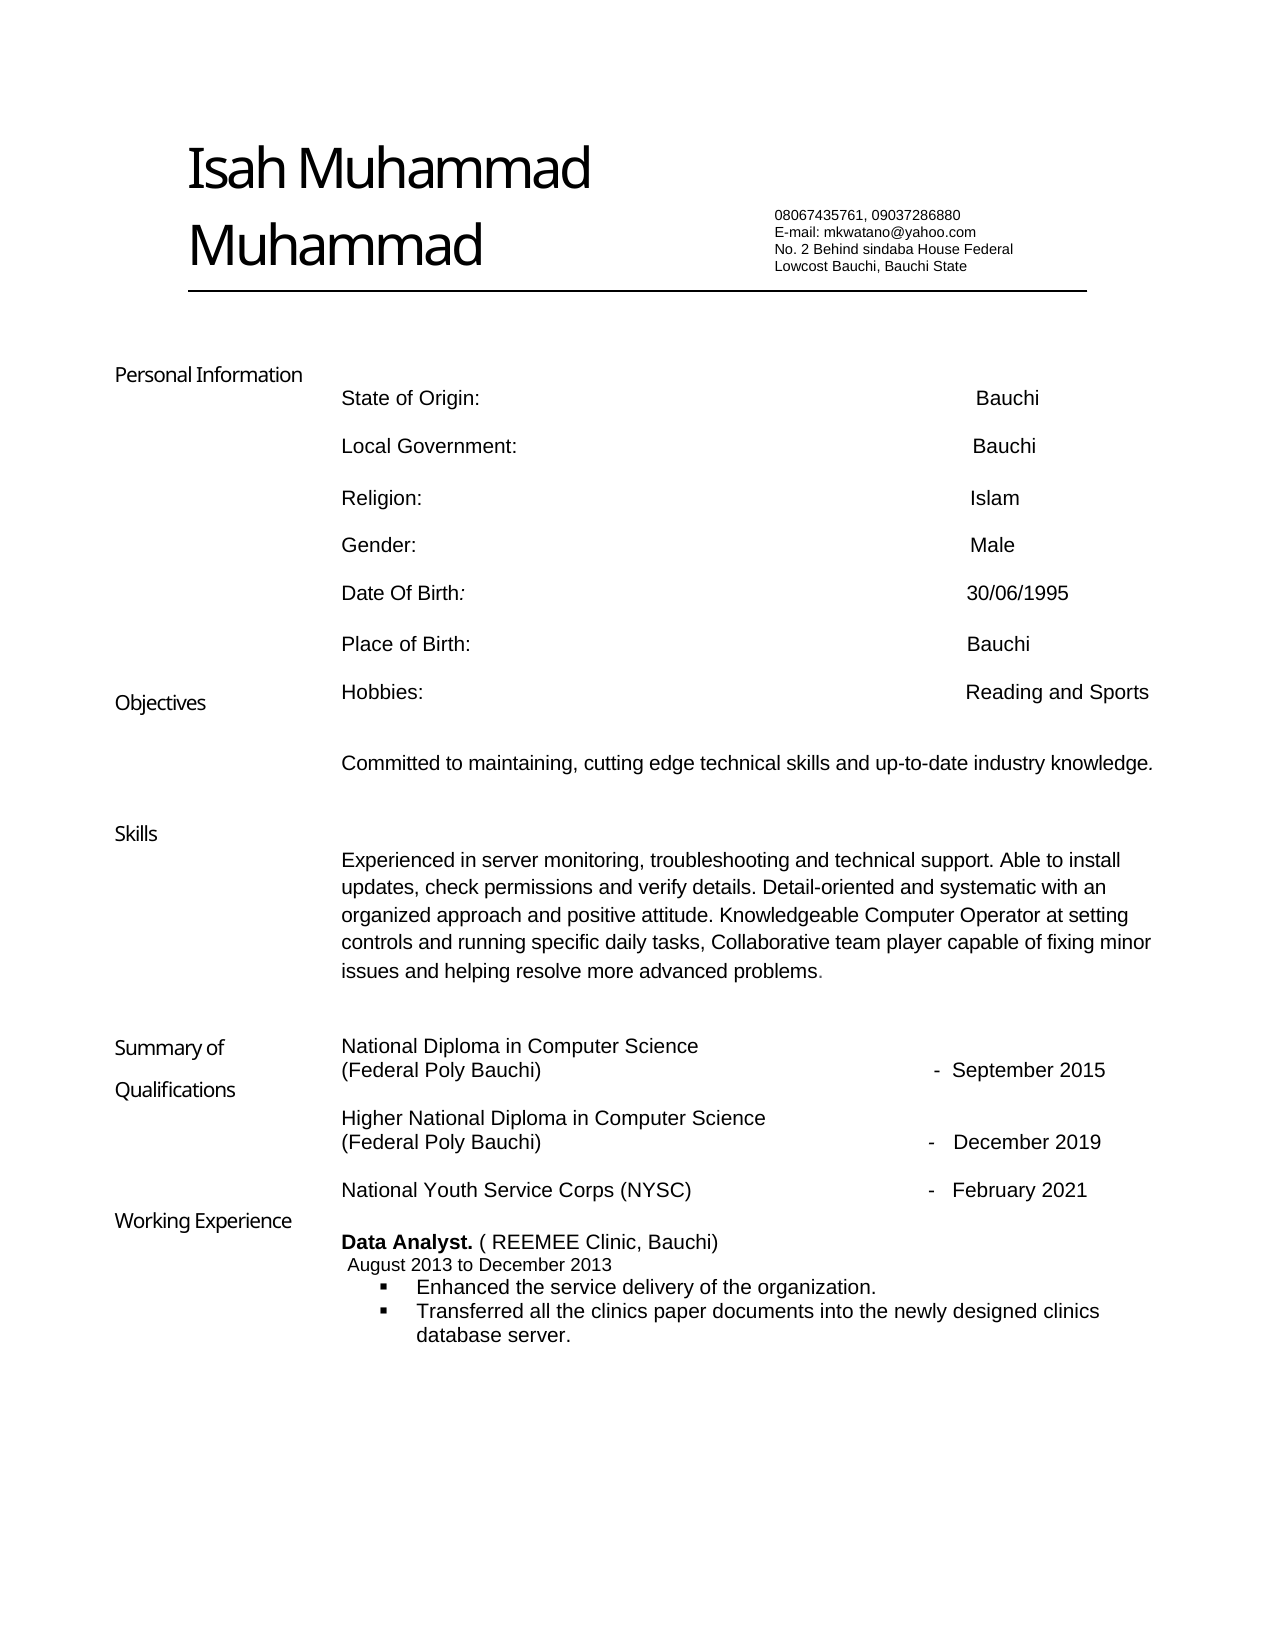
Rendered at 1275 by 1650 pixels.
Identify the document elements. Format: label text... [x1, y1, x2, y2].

table_header Personal Information Objectives Skills [114, 338, 330, 1010]
text Isah Muhammad Muhammad [187, 128, 1087, 292]
table_header State of Origin: Bauchi Local Government: Bauchi Religion: Islam Gender: Male Date Of Birth: 30/06/1995 Place of Birth: Bauchi Hobbies: Reading and Sports Committed to maintaining, cutting edge technical skills and up-to-date industry knowledge. Experienced in server monitoring, troubleshooting and technical support. Able to install updates, check permissions and verify details. Detail-oriented and systematic with an organized approach and positive attitude. Knowledgeable Computer Operator at setting controls and running specific daily tasks, Collaborative team player capable of fixing minor issues and helping resolve more advanced problems. [330, 338, 1174, 1010]
table_header 08067435761, 09037286880 E-mail: mkwatano@yahoo.com No. 2 Behind sindaba House Federal Lowcost Bauchi, Bauchi State [763, 123, 1060, 289]
table_cell National Diploma in Computer Science (Federal Poly Bauchi) - September 2015 Higher National Diploma in Computer Science (Federal Poly Bauchi) - December 2019 National Youth Service Corps (NYSC) - February 2021 Data Analyst. ( REEMEE Clinic, Bauchi) August 2013 to December 2013 Enhanced the service delivery of the organization. Transferred all the clinics paper documents into the newly designed clinics database server. [330, 1010, 1174, 1467]
table_cell Summary of Qualifications Working Experience [114, 1010, 330, 1467]
